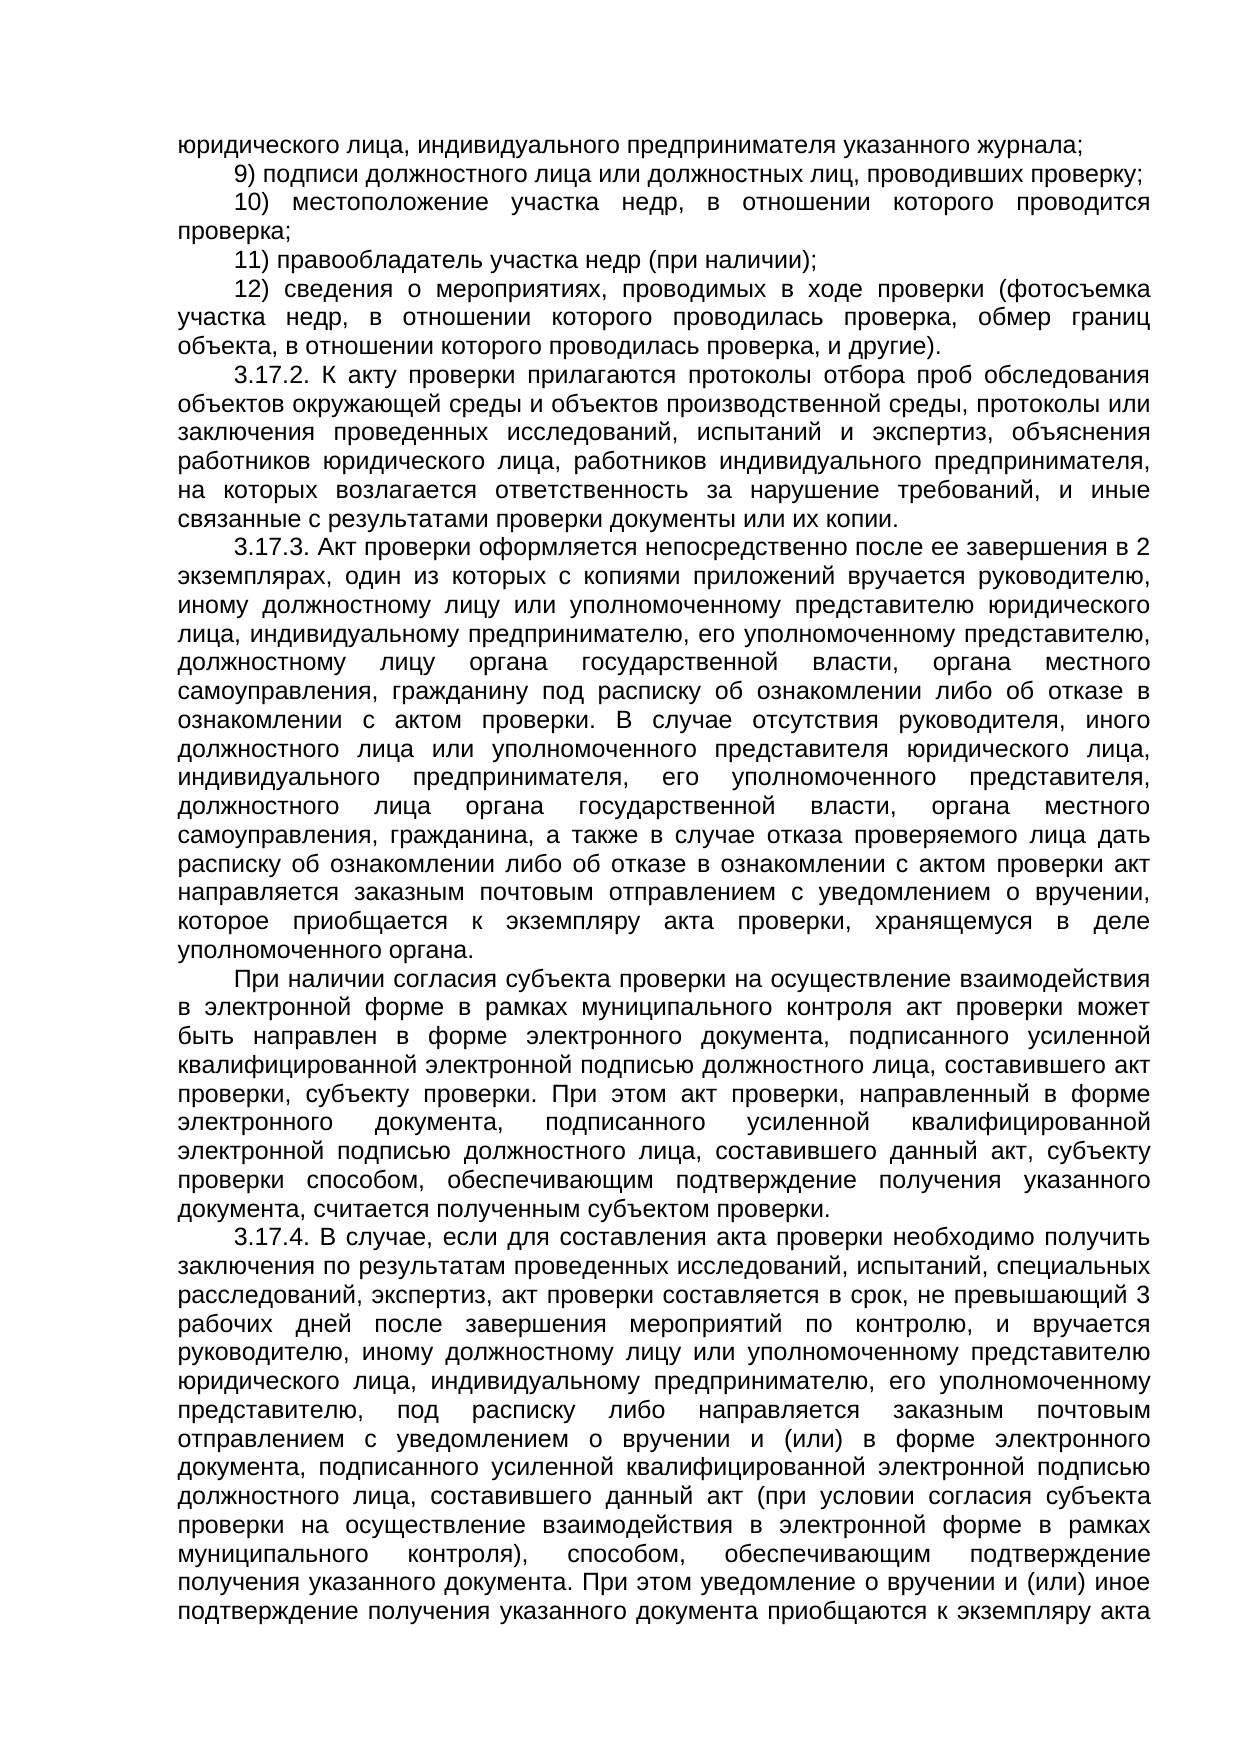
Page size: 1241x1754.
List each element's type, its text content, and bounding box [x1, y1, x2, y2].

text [177, 1222, 1152, 1625]
text 11) правообладатель участка недр (при наличии); [177, 245, 1152, 273]
text 10) местоположение участка недр, в отношении которого проводится проверка; [177, 187, 1152, 245]
text 3.17.2. К акту проверки прилагаются протоколы отбора проб обследования объектов окружающей среды и объектов производственной среды, протоколы или заключения проведенных исследований, испытаний и экспертиз, объяснения работников юридического лица, работников индивидуального предпринимателя, на которых возлагается ответственность за нарушение требований, и иные связанные с результатами проверки документы или их копии. [177, 360, 1152, 532]
text 12) сведения о мероприятиях, проводимых в ходе проверки (фотосъемка участка недр, в отношении которого проводилась проверка, обмер границ объекта, в отношении которого проводилась проверка, и другие). [177, 273, 1152, 360]
text 9) подписи должностного лица или должностных лиц, проводивших проверку; [177, 158, 1152, 187]
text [177, 130, 1152, 158]
text 3.17.3. Акт проверки оформляется непосредственно после ее завершения в 2 экземплярах, один из которых с копиями приложений вручается руководителю, иному должностному лицу или уполномоченному представителю юридического лица, индивидуальному предпринимателю, его уполномоченному представителю, должностному лицу органа государственной власти, органа местного самоуправления, гражданину под расписку об ознакомлении либо об отказе в ознакомлении с актом проверки. В случае отсутствия руководителя, иного должностного лица или уполномоченного представителя юридического лица, индивидуального предпринимателя, его уполномоченного представителя, должностного лица органа государственной власти, органа местного самоуправления, гражданина, а также в случае отказа проверяемого лица дать расписку об ознакомлении либо об отказе в ознакомлении с актом проверки акт направляется заказным почтовым отправлением с уведомлением о вручении, которое приобщается к экземпляру акта проверки, хранящемуся в деле уполномоченного органа. [177, 532, 1152, 963]
text При наличии согласия субъекта проверки на осуществление взаимодействия в электронной форме в рамках муниципального контроля акт проверки может быть направлен в форме электронного документа, подписанного усиленной квалифицированной электронной подписью должностного лица, составившего акт проверки, субъекту проверки. При этом акт проверки, направленный в форме электронного документа, подписанного усиленной квалифицированной электронной подписью должностного лица, составившего данный акт, субъекту проверки способом, обеспечивающим подтверждение получения указанного документа, считается полученным субъектом проверки. [177, 963, 1152, 1222]
